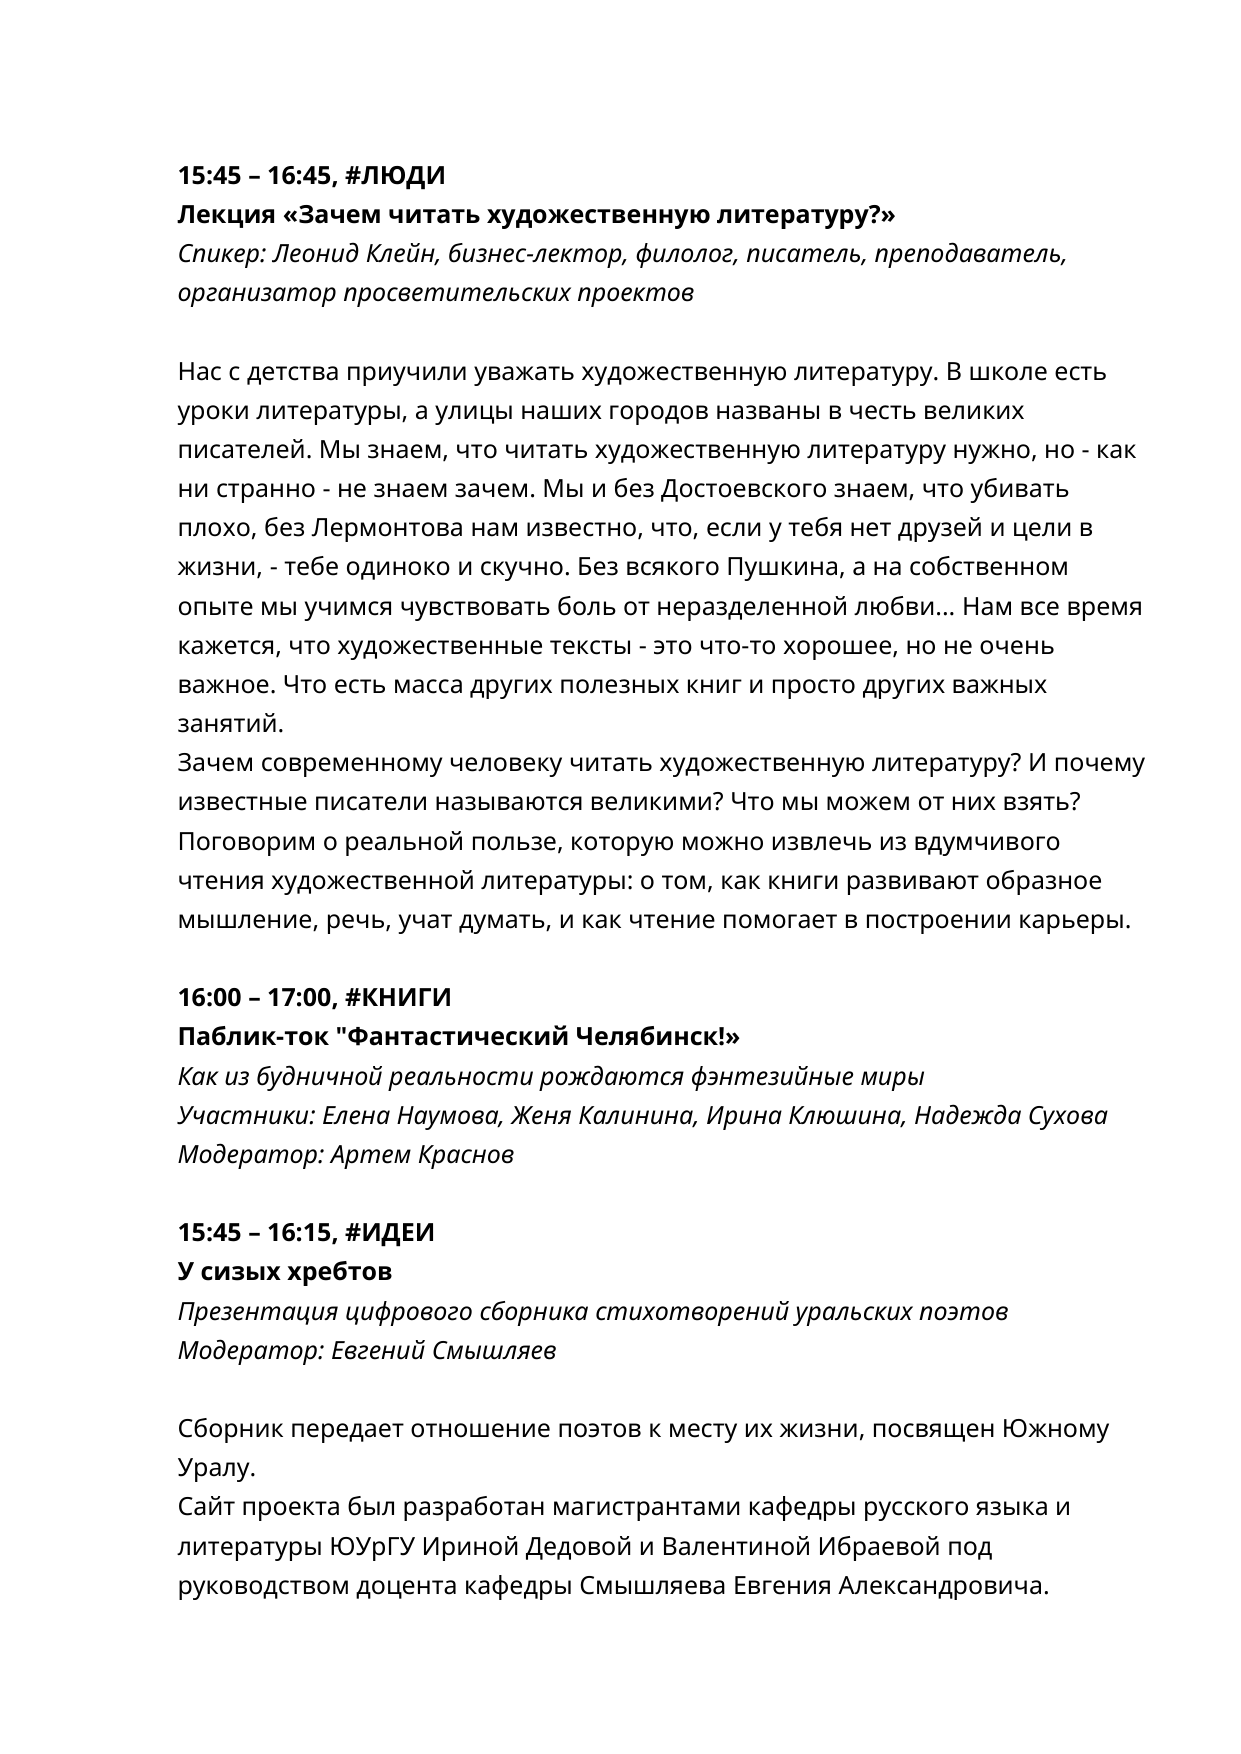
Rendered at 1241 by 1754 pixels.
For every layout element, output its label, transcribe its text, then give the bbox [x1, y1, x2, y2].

text Участники: Елена Наумова, Женя Калинина, Ирина Клюшина, Надежда Сухова [177, 1097, 1152, 1131]
text Спикер: Леонид Клейн, бизнес-лектор, филолог, писатель, преподаватель, организатор просветительских проектов [177, 236, 1152, 309]
text 16:00 – 17:00, #КНИГИ [177, 980, 1152, 1014]
text 15:45 – 16:15, #ИДЕИ [177, 1215, 1152, 1249]
text Модератор: Евгений Смышляев [177, 1332, 1152, 1366]
text Сайт проекта был разработан магистрантами кафедры русского языка и литературы ЮУрГУ Ириной Дедовой и Валентиной Ибраевой под руководством доцента кафедры Смышляева Евгения Александровича. [177, 1489, 1152, 1601]
text Презентация цифрового сборника стихотворений уральских поэтов [177, 1293, 1152, 1327]
text Лекция «Зачем читать художественную литературу?» [177, 196, 1152, 231]
text Нас с детства приучили уважать художественную литературу. В школе есть уроки литературы, а улицы наших городов названы в честь великих писателей. Мы знаем, что читать художественную литературу нужно, но - как ни странно - не знаем зачем. Мы и без Достоевского знаем, что убивать плохо, без Лермонтова нам известно, что, если у тебя нет друзей и цели в жизни, - тебе одиноко и скучно. Без всякого Пушкина, а на собственном опыте мы учимся чувствовать боль от неразделенной любви... Нам все время кажется, что художественные тексты - это что-то хорошее, но не очень важное. Что есть масса других полезных книг и просто других важных занятий. [177, 314, 1152, 740]
text Зачем современному человеку читать художественную литературу? И почему известные писатели называются великими? Что мы можем от них взять? Поговорим о реальной пользе, которую можно извлечь из вдумчивого чтения художественной литературы: о том, как книги развивают образное мышление, речь, учат думать, и как чтение помогает в построении карьеры. [177, 745, 1152, 936]
text Как из будничной реальности рождаются фэнтезийные миры [177, 1058, 1152, 1092]
text 15:45 – 16:45, #ЛЮДИ [177, 157, 1152, 191]
text У сизых хребтов [177, 1254, 1152, 1288]
text Сборник передает отношение поэтов к месту их жизни, посвящен Южному Уралу. [177, 1411, 1152, 1484]
text Паблик-ток "Фантастический Челябинск!» [177, 1019, 1152, 1053]
text Модератор: Артем Краснов [177, 1136, 1152, 1171]
